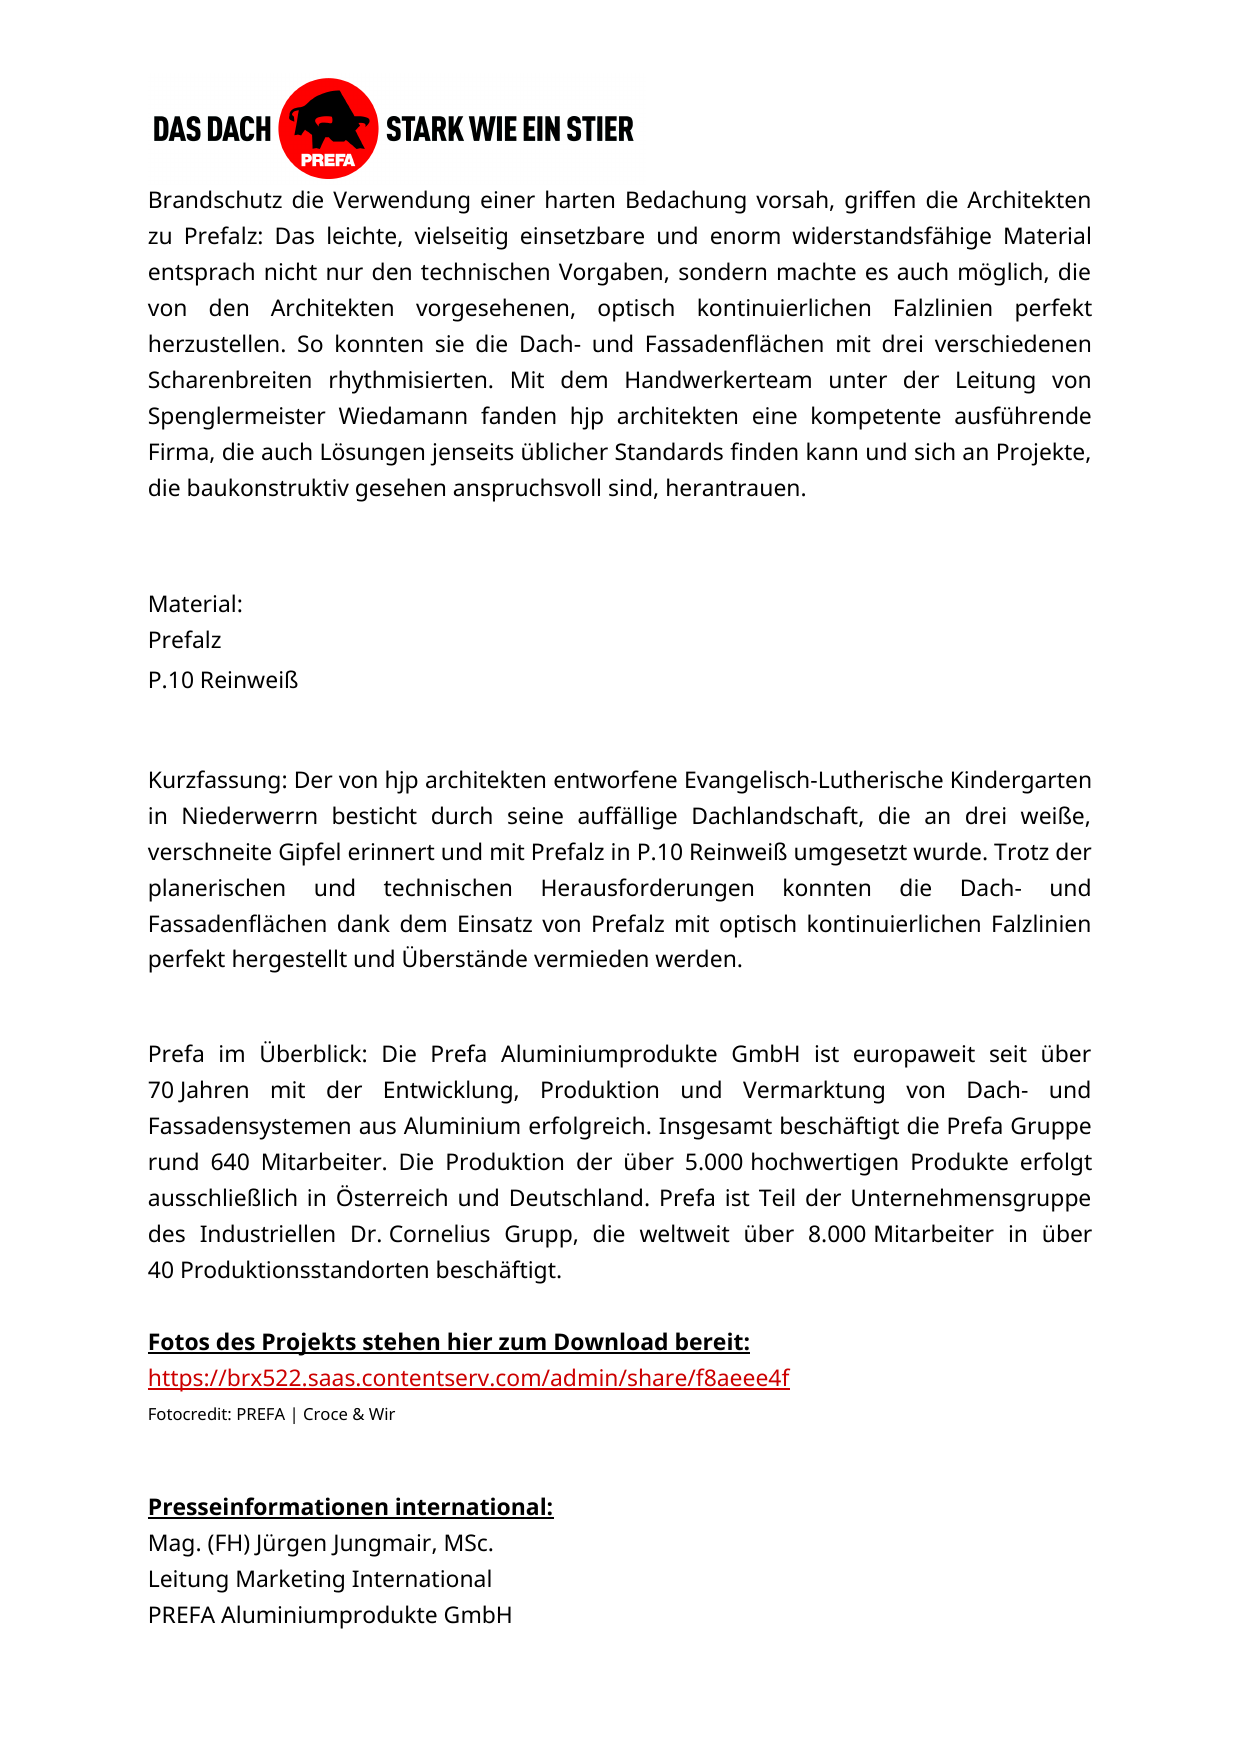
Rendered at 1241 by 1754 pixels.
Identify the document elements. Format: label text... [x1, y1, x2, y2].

text Leitung Marketing International [148, 1563, 1093, 1594]
text Fotocredit: PREFA | Croce & Wir [148, 1402, 1093, 1425]
text Fotos des Projekts stehen hier zum Download bereit: [148, 1326, 1093, 1357]
text Mag. (FH) Jürgen Jungmair, MSc. [148, 1527, 1093, 1558]
text https://brx522.saas.contentserv.com/admin/share/f8aeee4f [148, 1362, 1093, 1393]
text PREFA Aluminiumprodukte GmbH [148, 1599, 1093, 1630]
text P.10 Reinweiß [148, 664, 1093, 695]
text Prefa im Überblick: Die Prefa Aluminiumprodukte GmbH ist europaweit seit über 70 Jahren mit der Entwicklung, Produktion und Vermarktung von Dach- und Fassadensystemen aus Aluminium erfolgreich. Insgesamt beschäftigt die Prefa Gruppe rund 640 Mitarbeiter. Die Produktion der über 5.000 hochwertigen Produkte erfolgt ausschließlich in Österreich und Deutschland. Prefa ist Teil der Unternehmensgruppe des Industriellen Dr. Cornelius Grupp, die weltweit über 8.000 Mitarbeiter in über 40 Produktionsstandorten beschäftigt. [148, 1038, 1093, 1285]
picture [147, 73, 647, 185]
text Kurzfassung: Der von hjp architekten entworfene Evangelisch-Lutherische Kindergarten in Niederwerrn besticht durch seine auffällige Dachlandschaft, die an drei weiße, verschneite Gipfel erinnert und mit Prefalz in P.10 Reinweiß umgesetzt wurde. Trotz der planerischen und technischen Herausforderungen konnten die Dach- und Fassadenflächen dank dem Einsatz von Prefalz mit optisch kontinuierlichen Falzlinien perfekt hergestellt und Überstände vermieden werden. [148, 764, 1093, 975]
text Presseinformationen international: [148, 1491, 1093, 1522]
text Material: [148, 588, 1093, 619]
text Prefalz [148, 623, 1093, 655]
